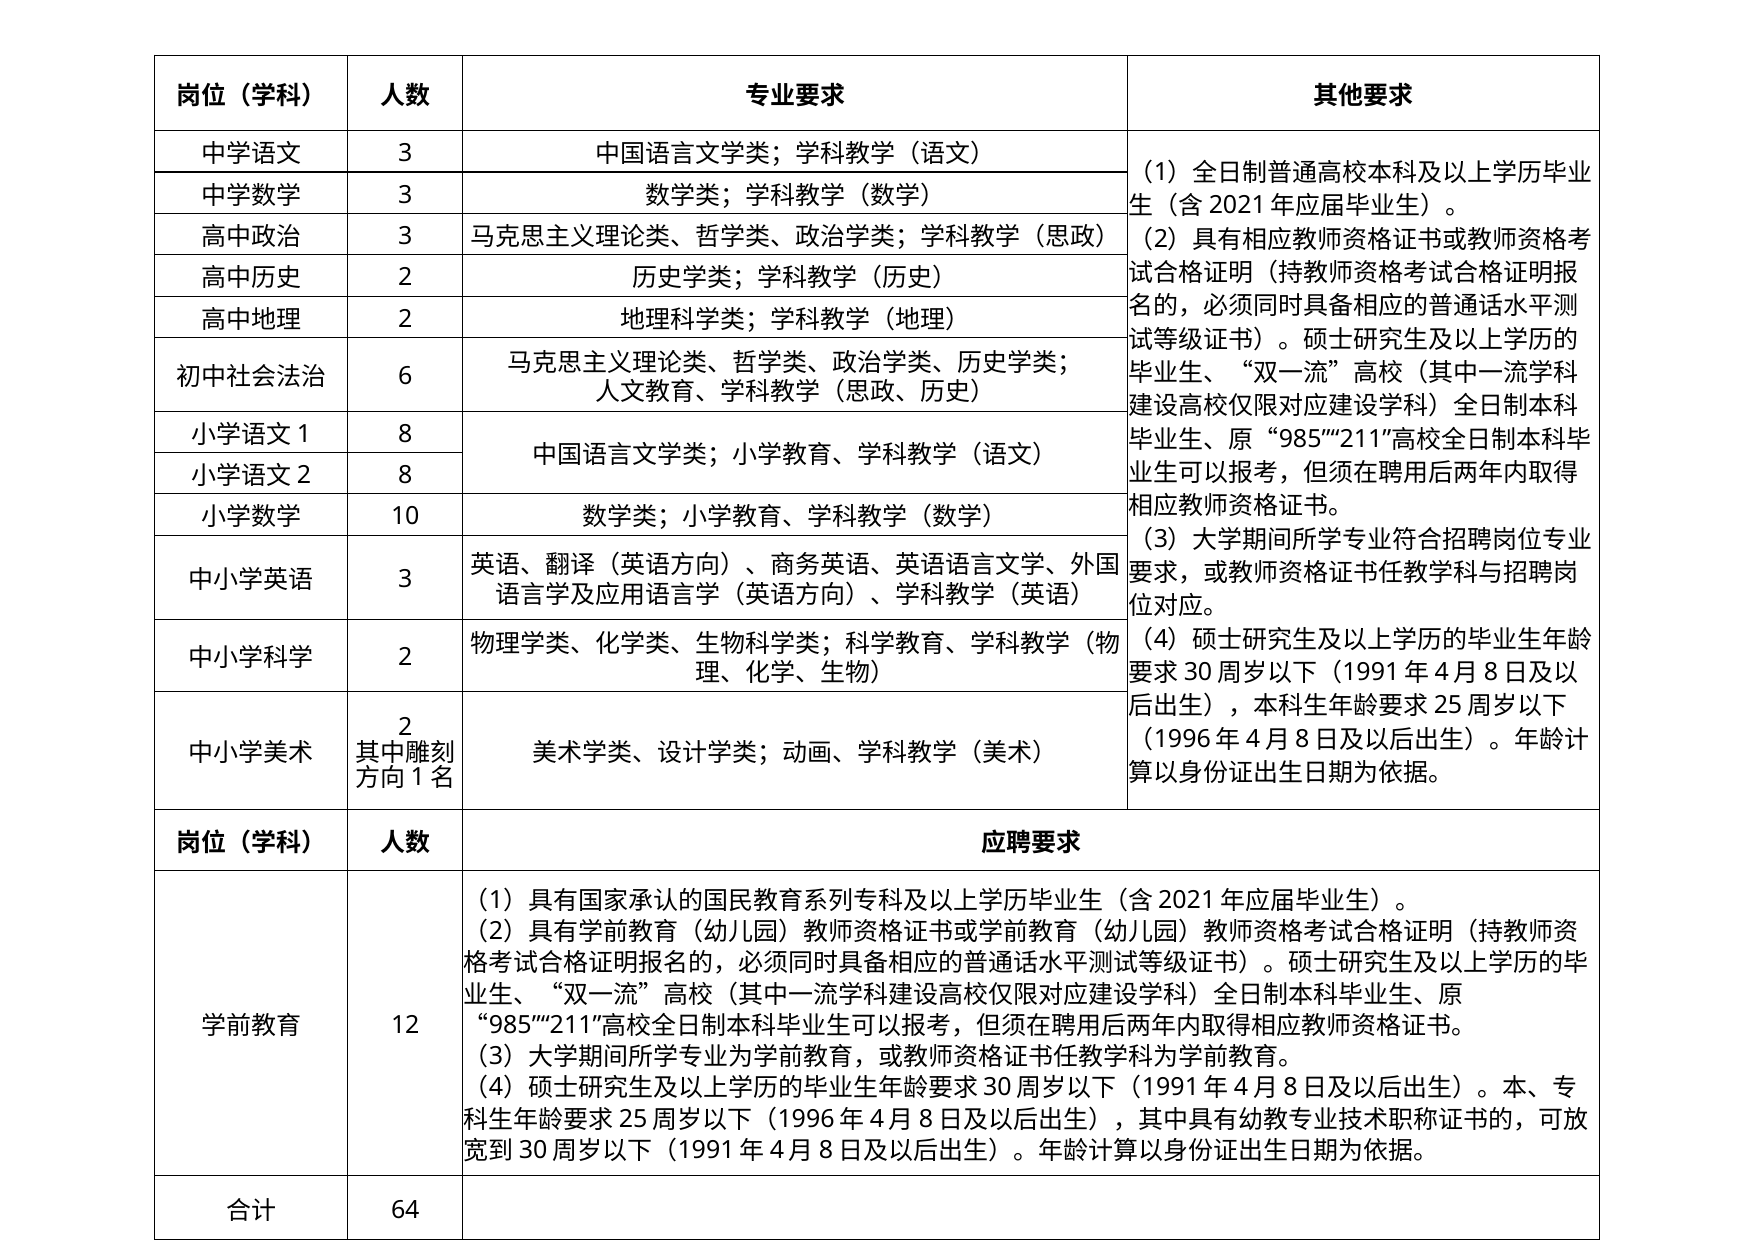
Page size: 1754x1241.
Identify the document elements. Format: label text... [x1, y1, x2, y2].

table_cell 2 [348, 620, 462, 691]
table_cell [463, 1176, 1599, 1239]
table_cell 数学类；学科教学（数学） [463, 173, 1127, 213]
table_cell 岗位（学科） [155, 810, 347, 870]
table_cell 3 [348, 536, 462, 618]
table_cell 数学类；小学教育、学科教学（数学） [463, 494, 1127, 534]
table_cell （1）全日制普通高校本科及以上学历毕业生（含2021年应届毕业生）。 （2）具有相应教师资格证书或教师资格考试合格证明（持教师资格考试合格证明报名的，必须同时具备相应的普通话水平测试等级证书）。硕士研究生及以上学历的毕业生、“双一流”高校（其中一流学科建设高校仅限对应建设学科）全日制本科毕业生、原“985”“211”高校全日制本科毕业生可以报考，但须在聘用后两年内取得相应教师资格证书。 （3）大学期间所学专业符合招聘岗位专业要求，或教师资格证书任教学科与招聘岗位对应。 （4）硕士研究生及以上学历的毕业生年龄要求30周岁以下（1991年4月8日及以后出生），本科生年龄要求25周岁以下（1996年4月8日及以后出生）。年龄计算以身份证出生日期为依据。 [1128, 131, 1599, 809]
table_cell 历史学类；学科教学（历史） [463, 255, 1127, 296]
table_cell 64 [348, 1176, 462, 1239]
table_cell 应聘要求 [463, 810, 1599, 870]
table_cell 小学语文1 [155, 412, 347, 452]
table_header 其他要求 [1128, 56, 1599, 130]
table_cell 2 其中雕刻方向1名 [348, 692, 462, 809]
table_cell 中学数学 [155, 173, 347, 213]
table_cell 3 [348, 214, 462, 254]
table_cell 合计 [155, 1176, 347, 1239]
table_cell 8 [348, 412, 462, 452]
table_header 人数 [348, 56, 462, 130]
table_cell 马克思主义理论类、哲学类、政治学类；学科教学（思政） [463, 214, 1127, 254]
table_cell 中国语言文学类；小学教育、学科教学（语文） [463, 412, 1127, 493]
table_cell 初中社会法治 [155, 338, 347, 411]
table_cell 学前教育 [155, 871, 347, 1175]
table_cell 马克思主义理论类、哲学类、政治学类、历史学类； 人文教育、学科教学（思政、历史） [463, 338, 1127, 411]
table_header 岗位（学科） [155, 56, 347, 130]
table_header 专业要求 [463, 56, 1127, 130]
table_cell 中学语文 [155, 131, 347, 171]
table_cell 地理科学类；学科教学（地理） [463, 297, 1127, 337]
table_cell 小学语文2 [155, 453, 347, 493]
table_cell 3 [348, 173, 462, 213]
table_cell 12 [348, 871, 462, 1175]
table_cell 高中地理 [155, 297, 347, 337]
table_cell 高中政治 [155, 214, 347, 254]
table_cell 人数 [348, 810, 462, 870]
table_cell 中国语言文学类；学科教学（语文） [463, 131, 1127, 171]
table_cell （1）具有国家承认的国民教育系列专科及以上学历毕业生（含2021年应届毕业生）。 （2）具有学前教育（幼儿园）教师资格证书或学前教育（幼儿园）教师资格考试合格证明（持教师资格考试合格证明报名的，必须同时具备相应的普通话水平测试等级证书）。硕士研究生及以上学历的毕业生、“双一流”高校（其中一流学科建设高校仅限对应建设学科）全日制本科毕业生、原“985”“211”高校全日制本科毕业生可以报考，但须在聘用后两年内取得相应教师资格证书。 （3）大学期间所学专业为学前教育，或教师资格证书任教学科为学前教育。 （4）硕士研究生及以上学历的毕业生年龄要求30周岁以下（1991年4月8日及以后出生）。本、专科生年龄要求25周岁以下（1996年4月8日及以后出生），其中具有幼教专业技术职称证书的，可放宽到30周岁以下（1991年4月8日及以后出生）。年龄计算以身份证出生日期为依据。 [463, 871, 1599, 1175]
table_cell 8 [348, 453, 462, 493]
table_cell 英语、翻译（英语方向）、商务英语、英语语言文学、外国语言学及应用语言学（英语方向）、学科教学（英语） [463, 536, 1127, 618]
table_cell 2 [348, 255, 462, 296]
table_cell 高中历史 [155, 255, 347, 296]
table_cell 美术学类、设计学类；动画、学科教学（美术） [463, 692, 1127, 809]
table_cell 物理学类、化学类、生物科学类；科学教育、学科教学（物理、化学、生物） [463, 620, 1127, 691]
table_cell 6 [348, 338, 462, 411]
table_cell 中小学英语 [155, 536, 347, 618]
table_cell 小学数学 [155, 494, 347, 534]
table_cell 3 [348, 131, 462, 171]
table_cell 2 [348, 297, 462, 337]
table_cell 10 [348, 494, 462, 534]
table_cell 中小学美术 [155, 692, 347, 809]
table_cell 中小学科学 [155, 620, 347, 691]
